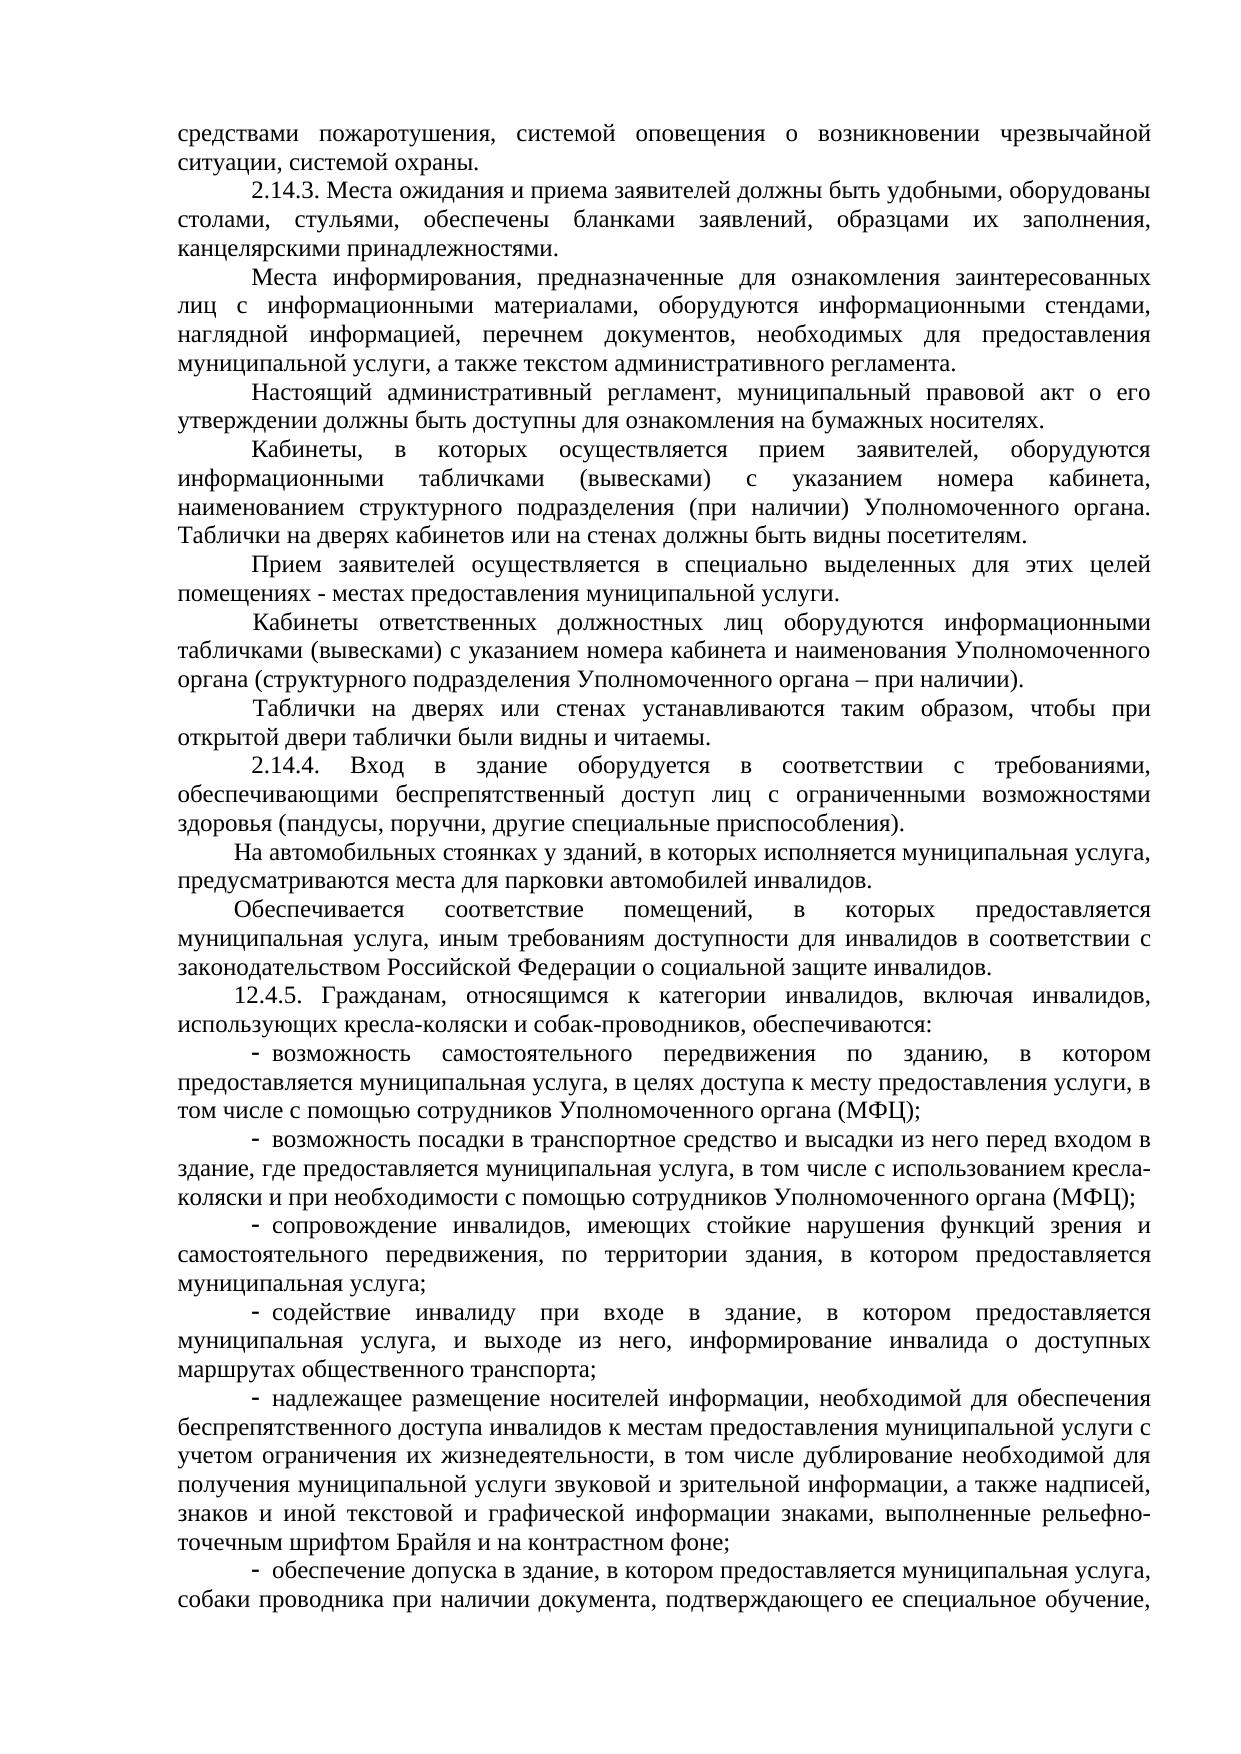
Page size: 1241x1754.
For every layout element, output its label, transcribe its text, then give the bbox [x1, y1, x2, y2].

text 2.14.4. Вход в здание оборудуется в соответствии с требованиями, обеспечивающими беспрепятственный доступ лиц с ограниченными возможностями здоровья (пандусы, поручни, другие специальные приспособления). [177, 751, 1152, 837]
text Места информирования, предназначенные для ознакомления заинтересованных лиц с информационными материалами, оборудуются информационными стендами, наглядной информацией, перечнем документов, необходимых для предоставления муниципальной услуги, а также текстом административного регламента. [177, 262, 1152, 377]
list возможность самостоятельного передвижения по зданию, в котором предоставляется муниципальная услуга, в целях доступа к месту предоставления услуги, в том числе с помощью сотрудников Уполномоченного органа (МФЦ); [177, 1038, 1152, 1124]
text На автомобильных стоянках у зданий, в которых исполняется муниципальная услуга, предусматриваются места для парковки автомобилей инвалидов. [177, 837, 1152, 894]
list содействие инвалиду при входе в здание, в котором предоставляется муниципальная услуга, и выходе из него, информирование инвалида о доступных маршрутах общественного транспорта; [177, 1297, 1152, 1383]
text Настоящий административный регламент, муниципальный правовой акт о его утверждении должны быть доступны для ознакомления на бумажных носителях. [177, 377, 1152, 434]
text Таблички на дверях или стенах устанавливаются таким образом, чтобы при открытой двери таблички были видны и читаемы. [177, 693, 1152, 751]
text Кабинеты, в которых осуществляется прием заявителей, оборудуются информационными табличками (вывесками) с указанием номера кабинета, наименованием структурного подразделения (при наличии) Уполномоченного органа. Таблички на дверях кабинетов или на стенах должны быть видны посетителям. [177, 434, 1152, 549]
list возможность посадки в транспортное средство и высадки из него перед входом в здание, где предоставляется муниципальная услуга, в том числе с использованием кресла-коляски и при необходимости с помощью сотрудников Уполномоченного органа (МФЦ); [177, 1124, 1152, 1211]
text Обеспечивается соответствие помещений, в которых предоставляется муниципальная услуга, иным требованиям доступности для инвалидов в соответствии с законодательством Российской Федерации о социальной защите инвалидов. [177, 894, 1152, 981]
list надлежащее размещение носителей информации, необходимой для обеспечения беспрепятственного доступа инвалидов к местам предоставления муниципальной услуги с учетом ограничения их жизнедеятельности, в том числе дублирование необходимой для получения муниципальной услуги звуковой и зрительной информации, а также надписей, знаков и иной текстовой и графической информации знаками, выполненные рельефно-точечным шрифтом Брайля и на контрастном фоне; [177, 1383, 1152, 1556]
text Кабинеты ответственных должностных лиц оборудуются информационными табличками (вывесками) с указанием номера кабинета и наименования Уполномоченного органа (структурного подразделения Уполномоченного органа – при наличии). [177, 607, 1152, 693]
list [177, 1556, 1152, 1613]
text 2.14.3. Места ожидания и приема заявителей должны быть удобными, оборудованы столами, стульями, обеспечены бланками заявлений, образцами их заполнения, канцелярскими принадлежностями. [177, 176, 1152, 262]
text Прием заявителей осуществляется в специально выделенных для этих целей помещениях - местах предоставления муниципальной услуги. [177, 549, 1152, 607]
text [177, 118, 1152, 176]
text 12.4.5. Гражданам, относящимся к категории инвалидов, включая инвалидов, использующих кресла-коляски и собак-проводников, обеспечиваются: [177, 981, 1152, 1038]
list сопровождение инвалидов, имеющих стойкие нарушения функций зрения и самостоятельного передвижения, по территории здания, в котором предоставляется муниципальная услуга; [177, 1211, 1152, 1297]
